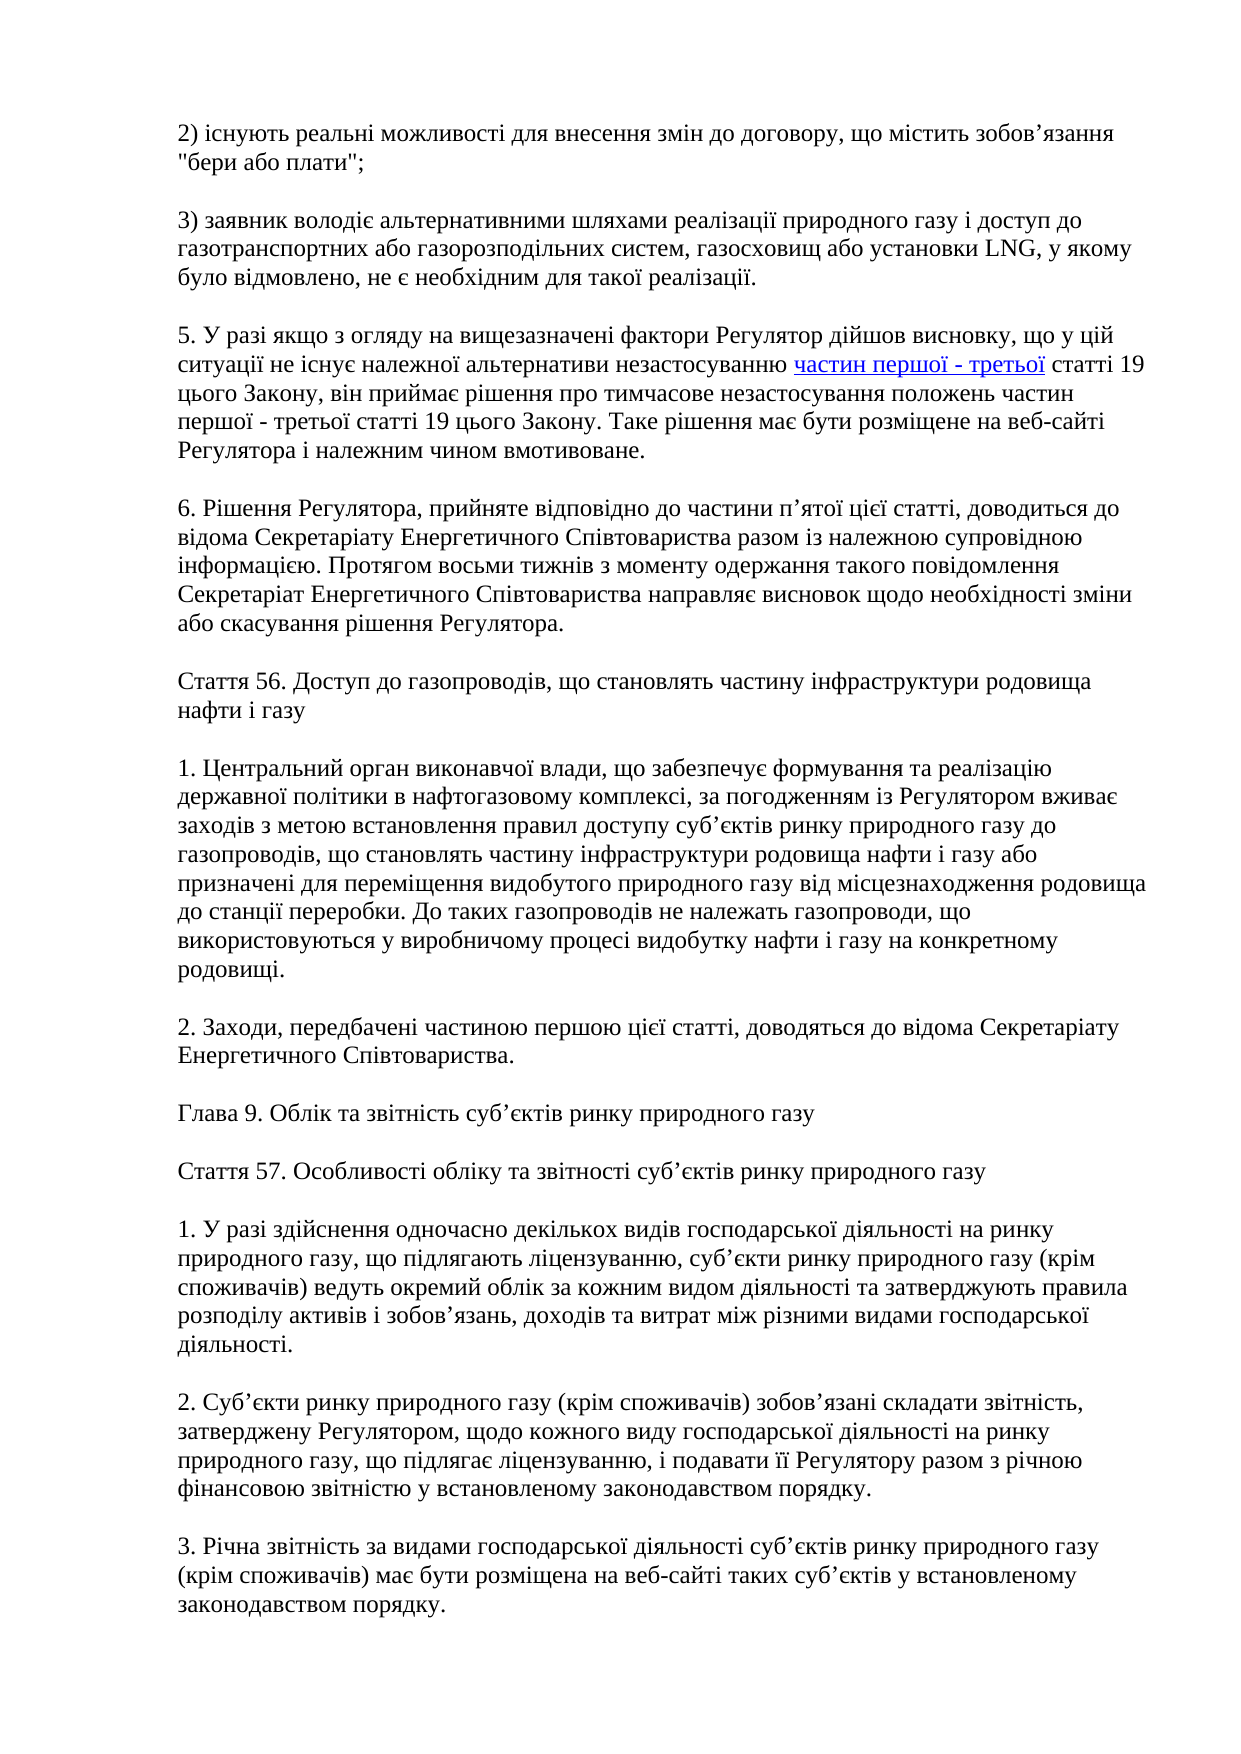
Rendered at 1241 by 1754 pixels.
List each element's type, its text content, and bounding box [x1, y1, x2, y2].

text 6. Рішення Регулятора, прийняте відповідно до частини п’ятої цієї статті, доводиться до відома Секретаріату Енергетичного Співтовариства разом із належною супровідною інформацією. Протягом восьми тижнів з моменту одержання такого повідомлення Секретаріат Енергетичного Співтовариства направляє висновок щодо необхідності зміни або скасування рішення Регулятора. [177, 493, 1152, 637]
text Стаття 57. Особливості обліку та звітності суб’єктів ринку природного газу [177, 1156, 1152, 1185]
text 5. У разі якщо з огляду на вищезазначені фактори Регулятор дійшов висновку, що у цій ситуації не існує належної альтернативи незастосуванню частин першої - третьої статті 19 цього Закону, він приймає рішення про тимчасове незастосування положень частин першої - третьої статті 19 цього Закону. Таке рішення має бути розміщене на веб-сайті Регулятора і належним чином вмотивоване. [177, 320, 1152, 464]
text Глава 9. Облік та звітність суб’єктів ринку природного газу [177, 1098, 1152, 1127]
text 2) існують реальні можливості для внесення змін до договору, що містить зобов’язання "бери або плати"; [177, 118, 1152, 176]
text Стаття 56. Доступ до газопроводів, що становлять частину інфраструктури родовища нафти і газу [177, 666, 1152, 723]
text 2. Суб’єкти ринку природного газу (крім споживачів) зобов’язані складати звітність, затверджену Регулятором, щодо кожного виду господарської діяльності на ринку природного газу, що підлягає ліцензуванню, і подавати її Регулятору разом з річною фінансовою звітністю у встановленому законодавством порядку. [177, 1387, 1152, 1502]
text 1. У разі здійснення одночасно декількох видів господарської діяльності на ринку природного газу, що підлягають ліцензуванню, суб’єкти ринку природного газу (крім споживачів) ведуть окремий облік за кожним видом діяльності та затверджують правила розподілу активів і зобов’язань, доходів та витрат між різними видами господарської діяльності. [177, 1214, 1152, 1358]
text 3. Річна звітність за видами господарської діяльності суб’єктів ринку природного газу (крім споживачів) має бути розміщена на веб-сайті таких суб’єктів у встановленому законодавством порядку. [177, 1531, 1152, 1618]
text 2. Заходи, передбачені частиною першою цієї статті, доводяться до відома Секретаріату Енергетичного Співтовариства. [177, 1012, 1152, 1069]
text 1. Центральний орган виконавчої влади, що забезпечує формування та реалізацію державної політики в нафтогазовому комплексі, за погодженням із Регулятором вживає заходів з метою встановлення правил доступу суб’єктів ринку природного газу до газопроводів, що становлять частину інфраструктури родовища нафти і газу або призначені для переміщення видобутого природного газу від місцезнаходження родовища до станції переробки. До таких газопроводів не належать газопроводи, що використовуються у виробничому процесі видобутку нафти і газу на конкретному родовищі. [177, 753, 1152, 983]
text 3) заявник володіє альтернативними шляхами реалізації природного газу і доступ до газотранспортних або газорозподільних систем, газосховищ або установки LNG, у якому було відмовлено, не є необхідним для такої реалізації. [177, 205, 1152, 291]
